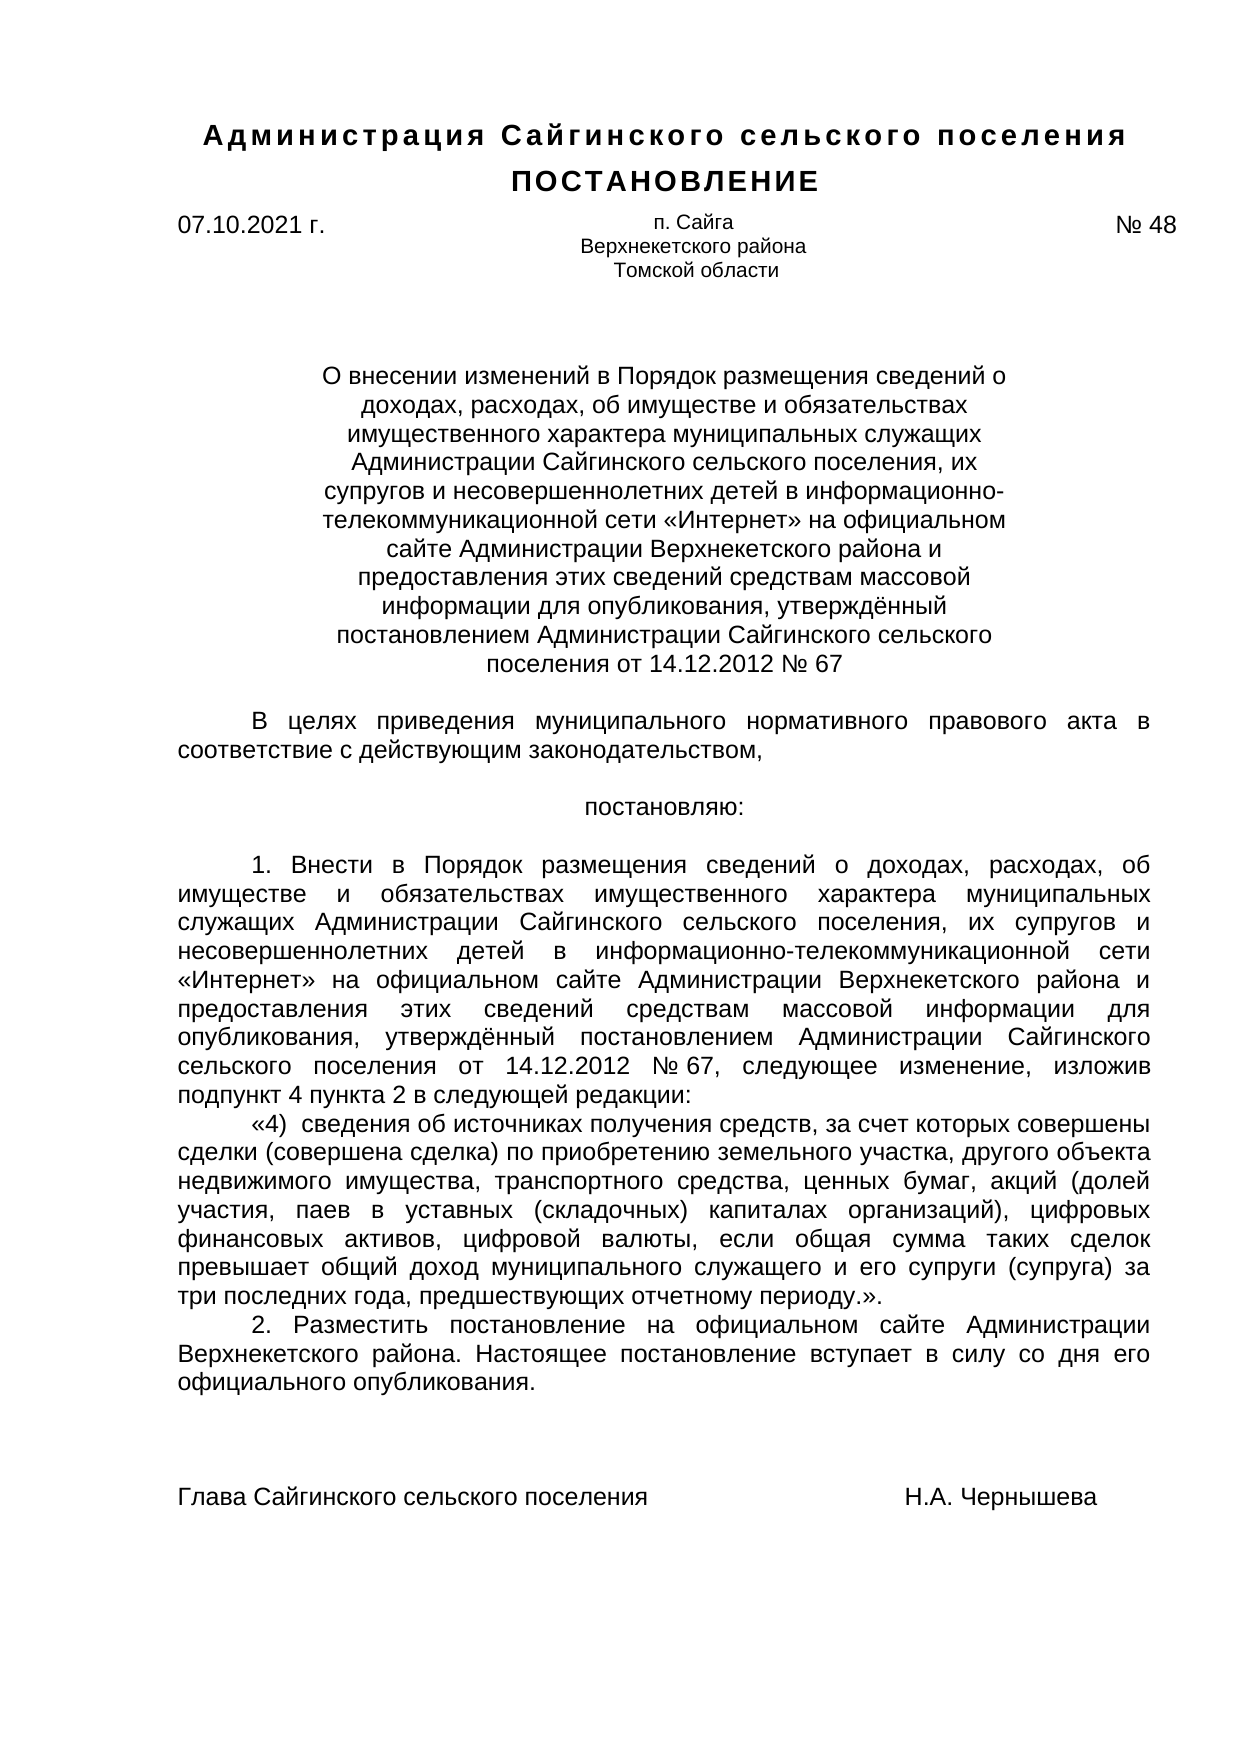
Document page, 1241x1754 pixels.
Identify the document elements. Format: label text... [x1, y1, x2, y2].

text Администрация Сайгинского сельского поселения [177, 118, 1152, 152]
table_header № 48 [812, 210, 1183, 332]
text Глава Сайгинского сельского поселения Н.А. Чернышева [177, 1482, 1152, 1511]
text постановляю: [177, 792, 1152, 821]
text В целях приведения муниципального нормативного правового акта в соответствие с действующим законодательством, [177, 706, 1152, 764]
text ПОСТАНОВЛЕНИЕ [177, 164, 1152, 198]
text 1. Внести в Порядок размещения сведений о доходах, расходах, об имуществе и обязательствах имущественного характера муниципальных служащих Администрации Сайгинского сельского поселения, их супругов и несовершеннолетних детей в информационно-телекоммуникационной сети «Интернет» на официальном сайте Администрации Верхнекетского района и предоставления этих сведений средствам массовой информации для опубликования, утверждённый постановлением Администрации Сайгинского сельского поселения от 14.12.2012 № 67, следующее изменение, изложив подпункт 4 пункта 2 в следующей редакции: [177, 850, 1152, 1109]
table_header О внесении изменений в Порядок размещения сведений о доходах, расходах, об имуществе и обязательствах имущественного характера муниципальных служащих Администрации Сайгинского сельского поселения, их супругов и несовершеннолетних детей в информационно-телекоммуникационной сети «Интернет» на официальном сайте Администрации Верхнекетского района и предоставления этих сведений средствам массовой информации для опубликования, утверждённый постановлением Администрации Сайгинского сельского поселения от 14.12.2012 № 67 [310, 361, 1019, 677]
text 2. Разместить постановление на официальном сайте Администрации Верхнекетского района. Настоящее постановление вступает в силу со дня его официального опубликования. [177, 1310, 1152, 1396]
table_header 07.10.2021 г. [177, 210, 574, 332]
text «4) сведения об источниках получения средств, за счет которых совершены сделки (совершена сделка) по приобретению земельного участка, другого объекта недвижимого имущества, транспортного средства, ценных бумаг, акций (долей участия, паев в уставных (складочных) капиталах организаций), цифровых финансовых активов, цифровой валюты, если общая сумма таких сделок превышает общий доход муниципального служащего и его супруги (супруга) за три последних года, предшествующих отчетному периоду.». [177, 1109, 1152, 1310]
table_header п. Сайга Верхнекетского района Томской области [575, 210, 812, 332]
